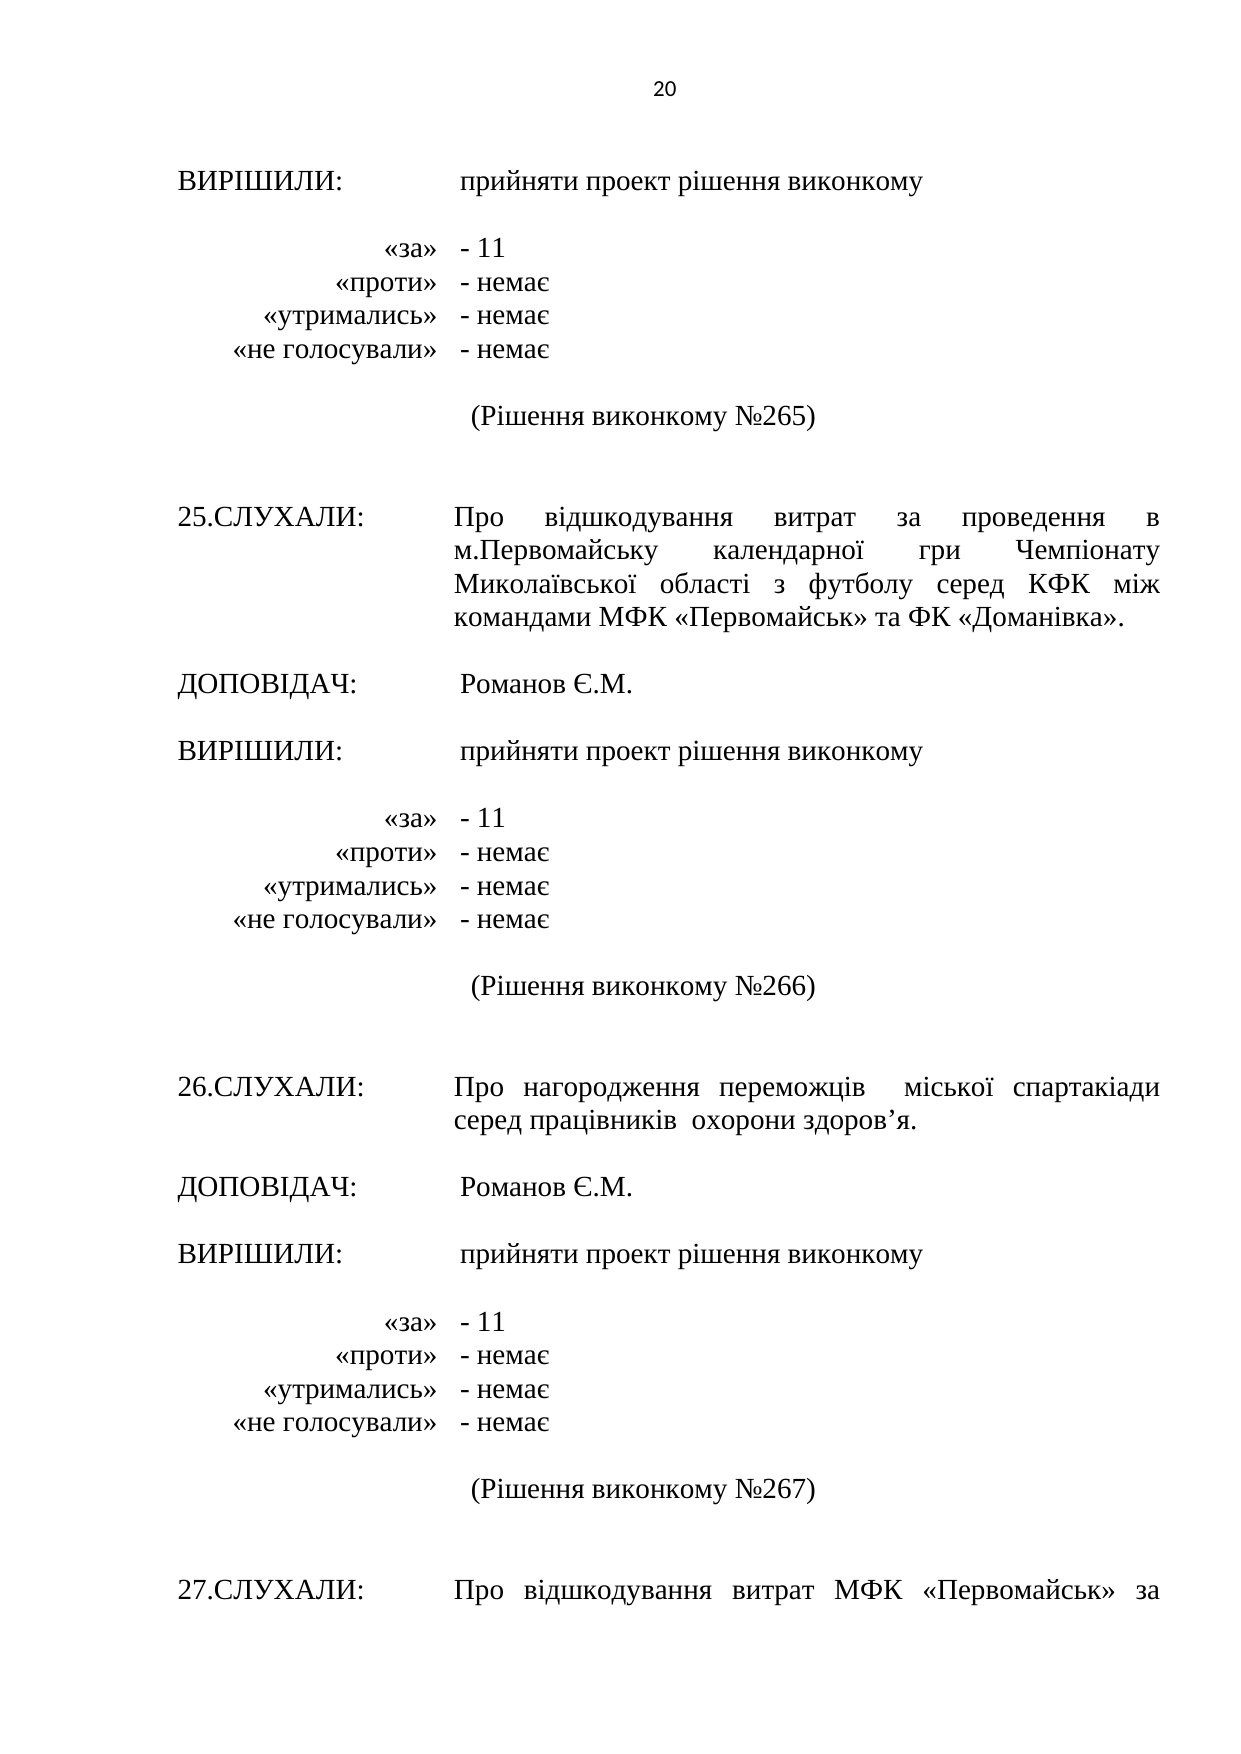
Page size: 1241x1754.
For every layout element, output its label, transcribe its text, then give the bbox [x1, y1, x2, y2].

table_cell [449, 1572, 1166, 1606]
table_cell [166, 1572, 448, 1606]
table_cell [166, 130, 448, 499]
table_cell 25.СЛУХАЛИ: ДОПОВІДАЧ: ВИРІШИЛИ: «за» «проти» «утримались» «не голосували» [166, 499, 448, 1069]
table_cell 26.СЛУХАЛИ: ДОПОВІДАЧ: ВИРІШИЛИ: «за» «проти» «утримались» «не голосували» [166, 1069, 448, 1572]
table_cell Про нагородження переможців міської спартакіади серед працівників охорони здоров’я. Романов Є.М. прийняти проект рішення виконкому - 11 - немає - немає - немає (Рішення виконкому №267) [449, 1069, 1166, 1572]
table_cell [449, 130, 1166, 499]
table_cell Про відшкодування витрат за проведення в м.Первомайську календарної гри Чемпіонату Миколаївської області з футболу серед КФК між командами МФК «Первомайськ» та ФК «Доманівка». Романов Є.М. прийняти проект рішення виконкому - 11 - немає - немає - немає (Рішення виконкому №266) [449, 499, 1166, 1069]
